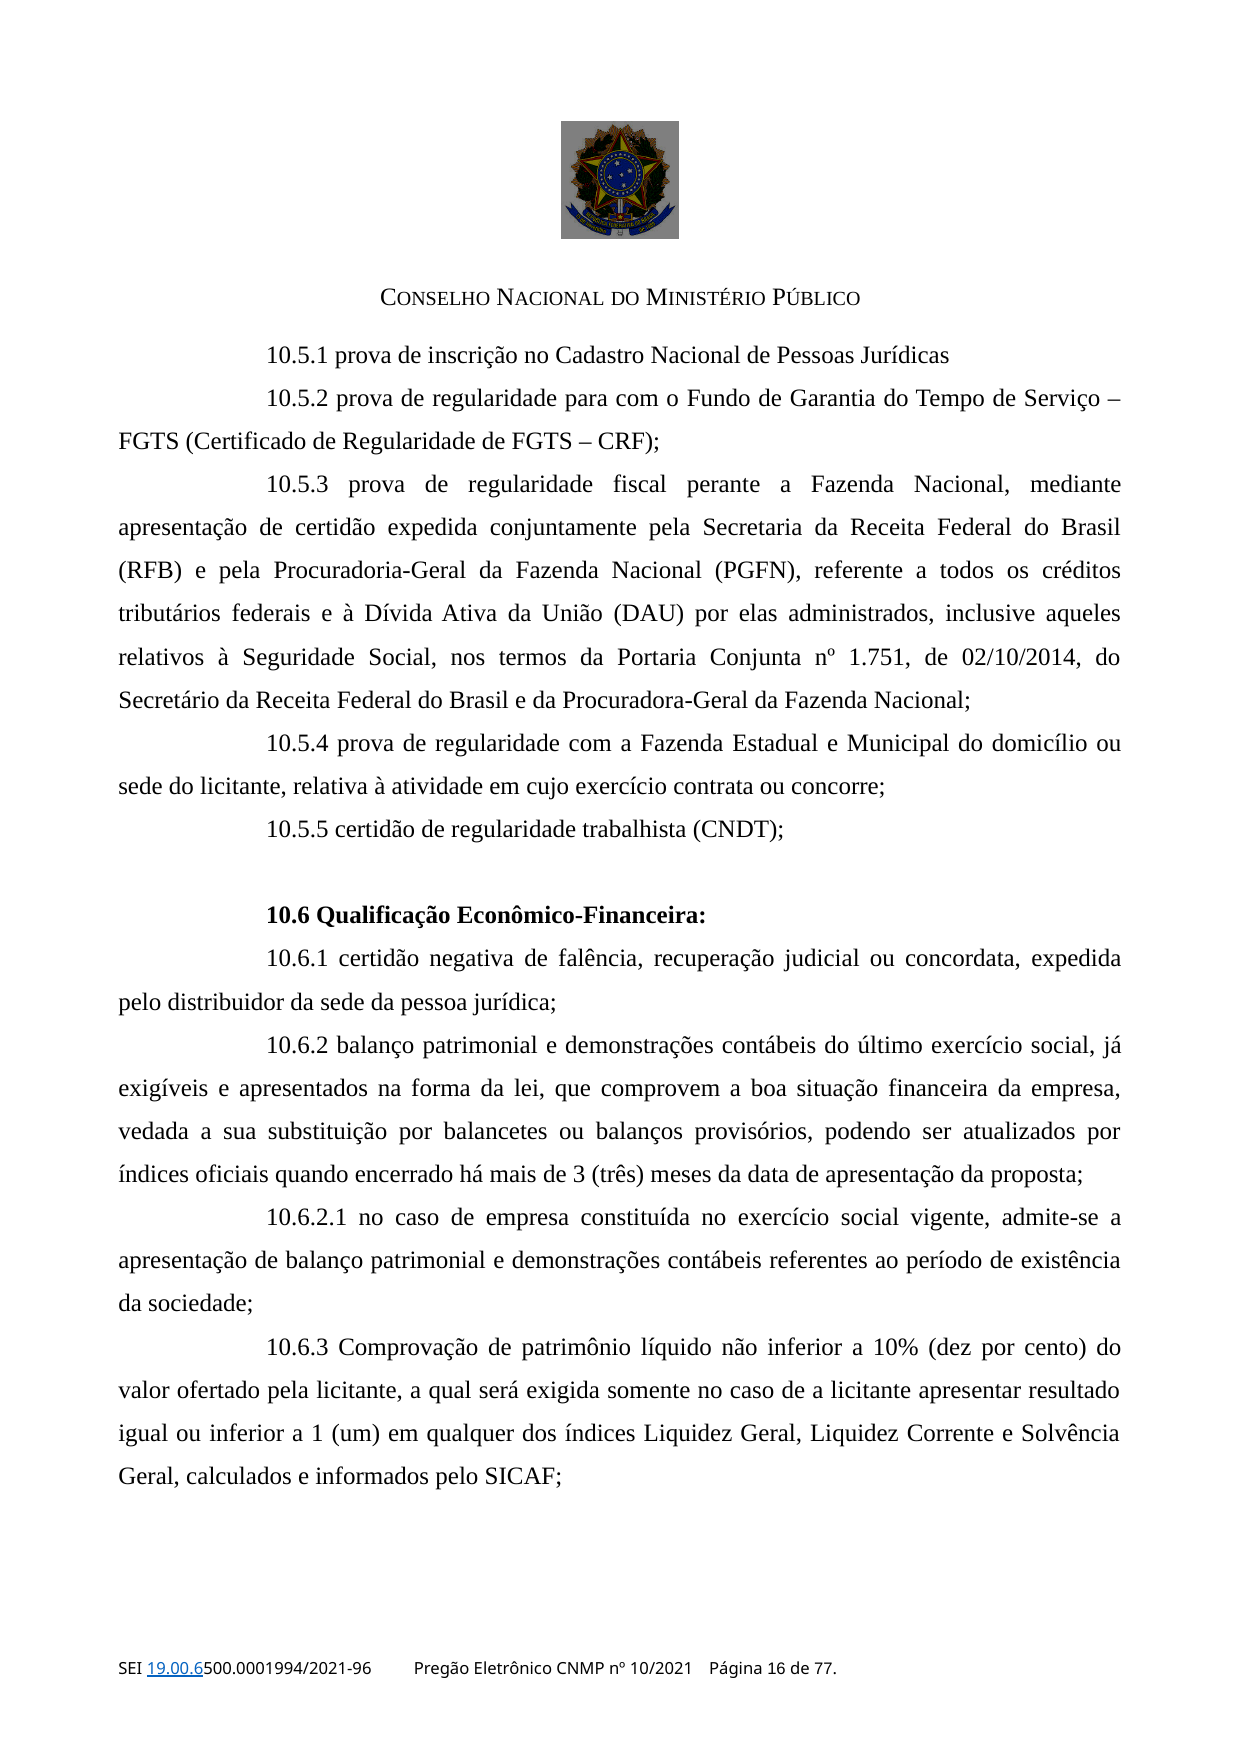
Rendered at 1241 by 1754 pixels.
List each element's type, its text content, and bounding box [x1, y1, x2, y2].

text 10.6 Qualificação Econômico-Financeira: [118, 900, 1122, 929]
text 10.5.4 prova de regularidade com a Fazenda Estadual e Municipal do domicílio ou sede do licitante, relativa à atividade em cujo exercício contrata ou concorre; [118, 728, 1122, 800]
text 10.5.3 prova de regularidade fiscal perante a Fazenda Nacional, mediante apresentação de certidão expedida conjuntamente pela Secretaria da Receita Federal do Brasil (RFB) e pela Procuradoria-Geral da Fazenda Nacional (PGFN), referente a todos os créditos tributários federais e à Dívida Ativa da União (DAU) por elas administrados, inclusive aqueles relativos à Seguridade Social, nos termos da Portaria Conjunta nº 1.751, de 02/10/2014, do Secretário da Receita Federal do Brasil e da Procuradora-Geral da Fazenda Nacional; [118, 469, 1122, 713]
text 10.6.1 certidão negativa de falência, recuperação judicial ou concordata, expedida pelo distribuidor da sede da pessoa jurídica; [118, 943, 1122, 1015]
text 10.6.3 Comprovação de patrimônio líquido não inferior a 10% (dez por cento) do valor ofertado pela licitante, a qual será exigida somente no caso de a licitante apresentar resultado igual ou inferior a 1 (um) em qualquer dos índices Liquidez Geral, Liquidez Corrente e Solvência Geral, calculados e informados pelo SICAF; [118, 1332, 1122, 1490]
text 10.6.2.1 no caso de empresa constituída no exercício social vigente, admite-se a apresentação de balanço patrimonial e demonstrações contábeis referentes ao período de existência da sociedade; [118, 1202, 1122, 1317]
text 10.6.2 balanço patrimonial e demonstrações contábeis do último exercício social, já exigíveis e apresentados na forma da lei, que comprovem a boa situação financeira da empresa, vedada a sua substituição por balancetes ou balanços provisórios, podendo ser atualizados por índices oficiais quando encerrado há mais de 3 (três) meses da data de apresentação da proposta; [118, 1030, 1122, 1188]
text 10.5.5 certidão de regularidade trabalhista (CNDT); [118, 814, 1122, 843]
text 10.5.2 prova de regularidade para com o Fundo de Garantia do Tempo de Serviço – FGTS (Certificado de Regularidade de FGTS – CRF); [118, 383, 1122, 455]
text 10.5.1 prova de inscrição no Cadastro Nacional de Pessoas Jurídicas [118, 340, 1122, 368]
